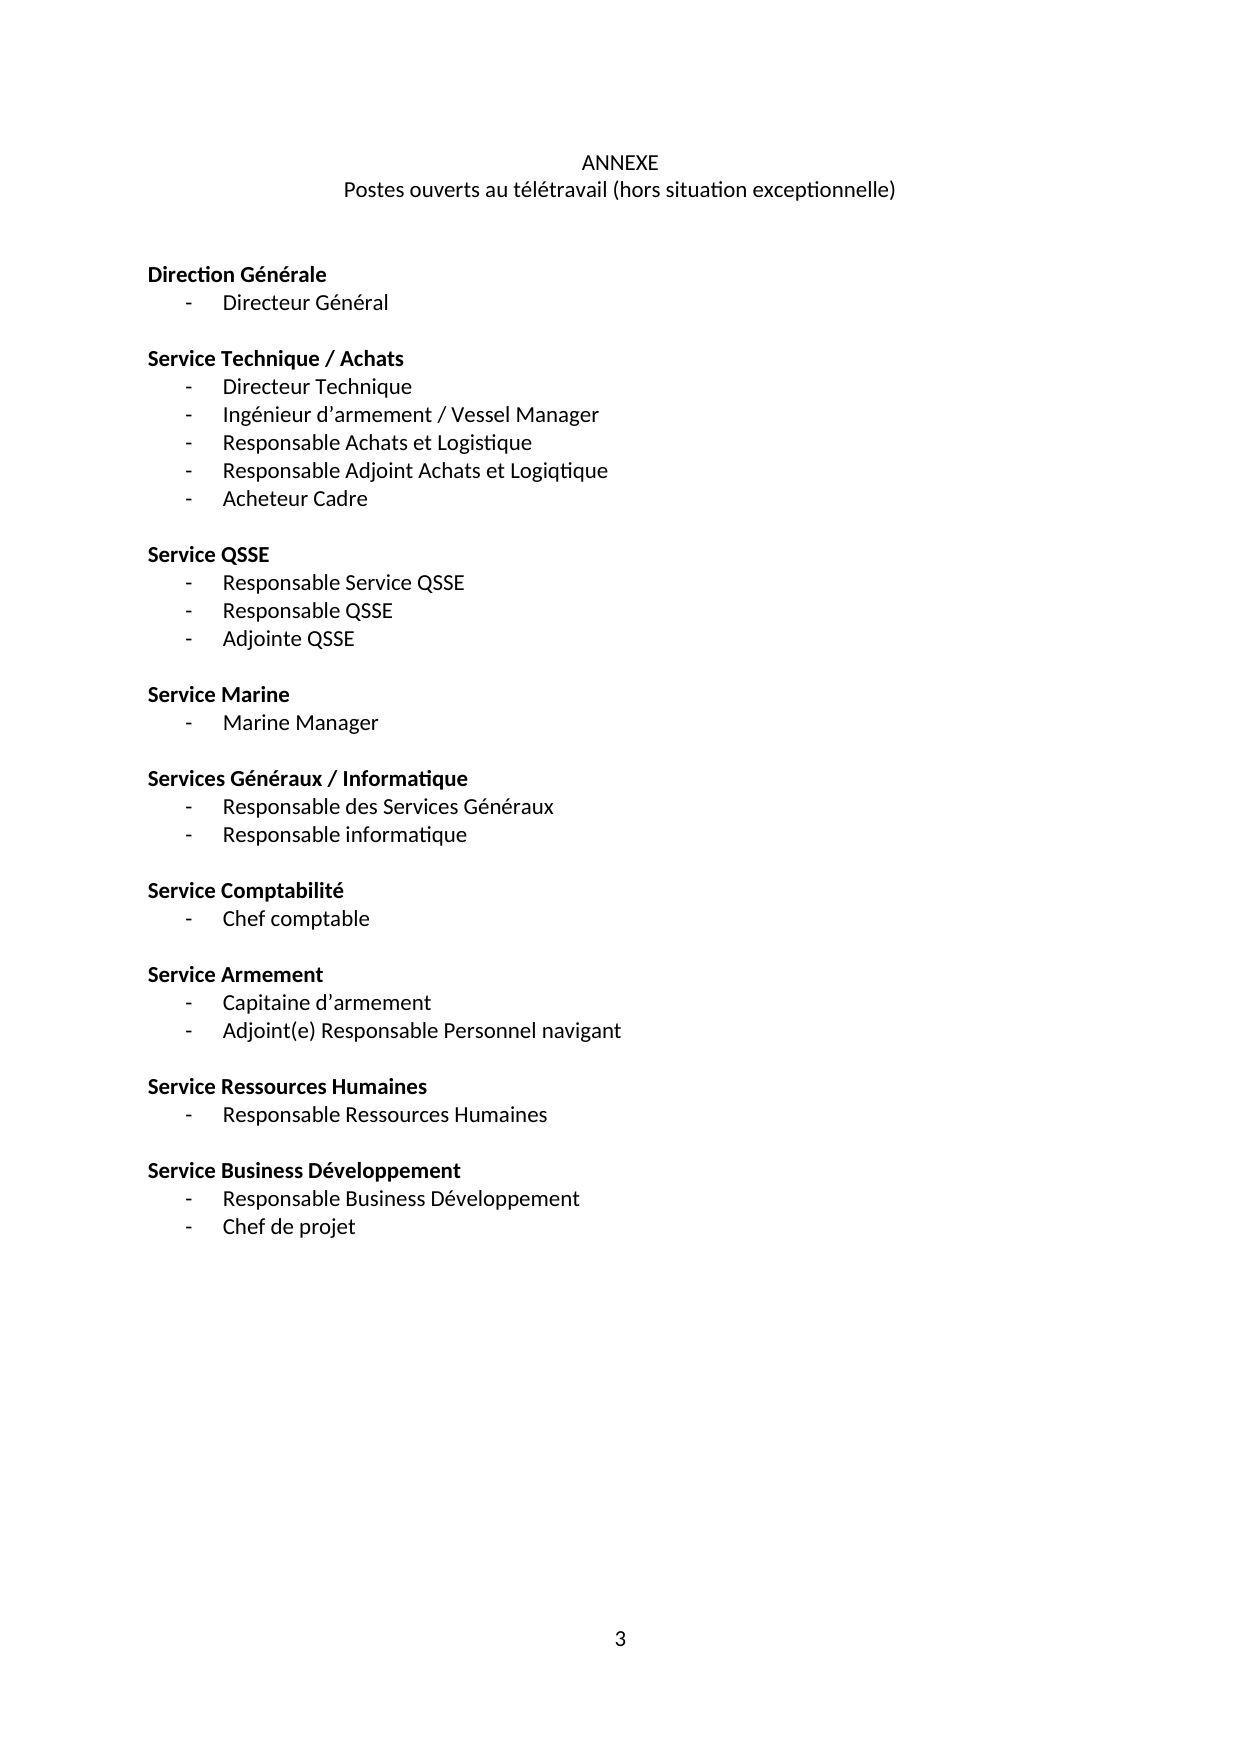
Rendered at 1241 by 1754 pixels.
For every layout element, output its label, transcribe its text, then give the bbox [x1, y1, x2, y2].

text Services Généraux / Informatique [148, 764, 1093, 792]
text Service Marine [148, 680, 1093, 708]
list Ingénieur d’armement / Vessel Manager [185, 400, 1093, 428]
text Service QSSE [148, 540, 1093, 568]
text Service Ressources Humaines [148, 1072, 1093, 1100]
text Direction Générale [148, 260, 1093, 288]
list Responsable Business Développement [185, 1184, 1093, 1212]
list Responsable Service QSSE [185, 568, 1093, 596]
list Adjointe QSSE [185, 624, 1093, 652]
list Acheteur Cadre [185, 484, 1093, 512]
list Directeur Général [185, 288, 1093, 316]
text Service Business Développement [148, 1156, 1093, 1184]
text Service Comptabilité [148, 876, 1093, 904]
list Directeur Technique [185, 372, 1093, 400]
list Capitaine d’armement [185, 988, 1093, 1016]
text Service Technique / Achats [148, 344, 1093, 372]
list Responsable Ressources Humaines [185, 1100, 1093, 1128]
list Responsable des Services Généraux [185, 792, 1093, 820]
list Responsable QSSE [185, 596, 1093, 624]
list Chef de projet [185, 1212, 1093, 1240]
list Adjoint(e) Responsable Personnel navigant [185, 1016, 1093, 1044]
list Responsable Achats et Logistique [185, 428, 1093, 456]
list Chef comptable [185, 904, 1093, 932]
list Marine Manager [185, 708, 1093, 736]
text ANNEXE [148, 148, 1093, 176]
list Responsable Adjoint Achats et Logiqtique [185, 456, 1093, 484]
list Responsable informatique [185, 820, 1093, 848]
text Service Armement [148, 960, 1093, 988]
text Postes ouverts au télétravail (hors situation exceptionnelle) [148, 176, 1093, 204]
